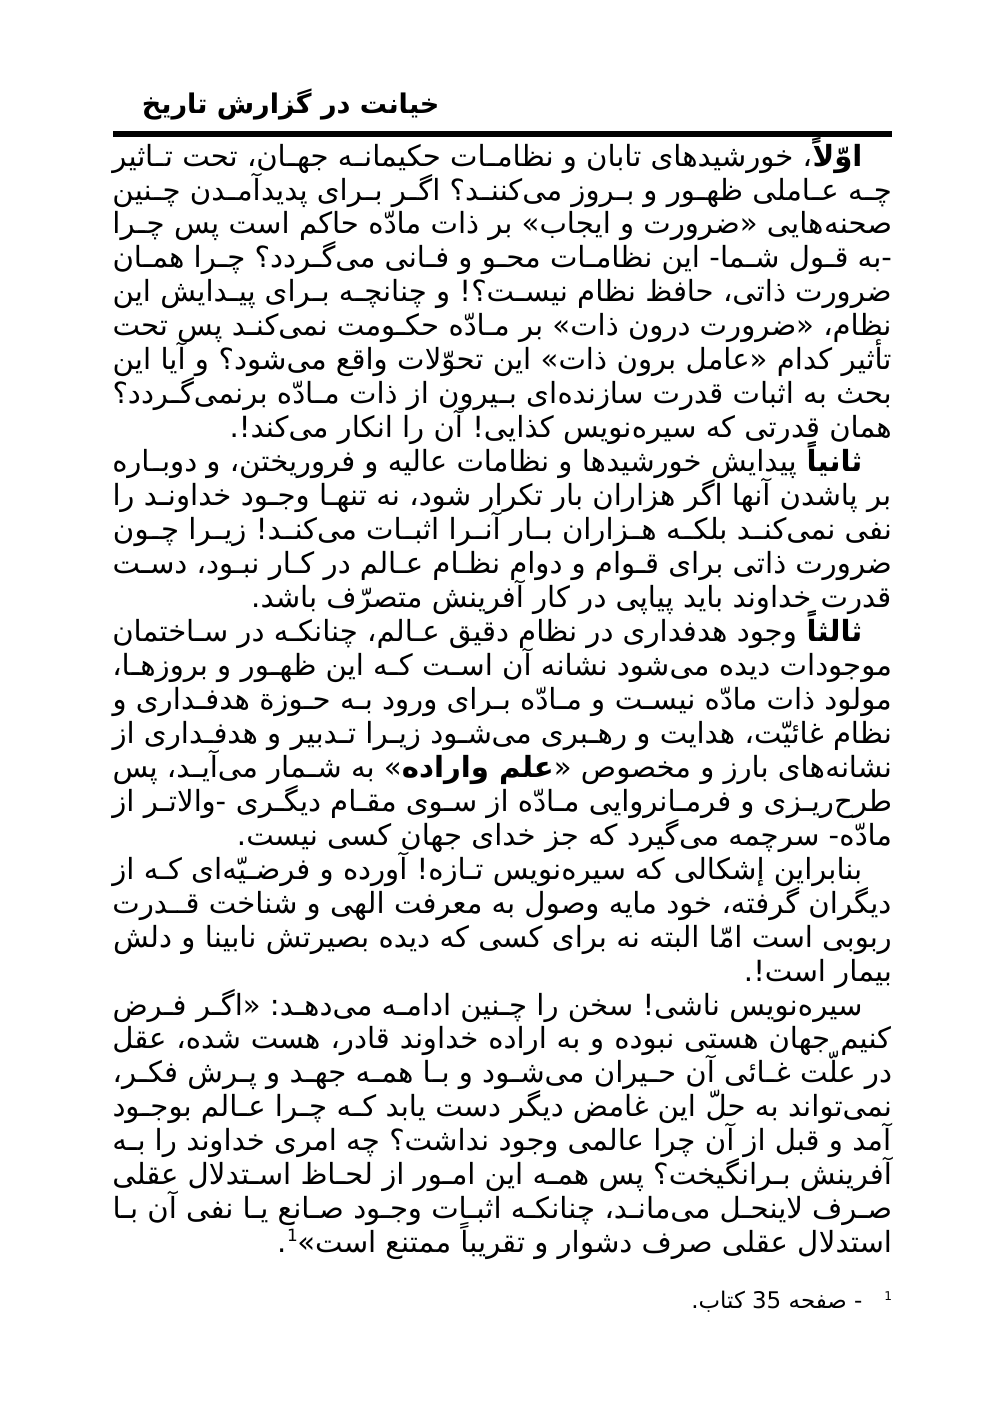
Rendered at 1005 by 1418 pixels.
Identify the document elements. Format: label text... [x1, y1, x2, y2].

text اوّلاً، خورشیدهای تابان و نظامات حکیمانه جهان، تحت تاثیر چه عاملی ظهور و بروز می‌کنند؟ اگر برای پدیدآمدن چنین صحنه‌هایی «ضرورت و ایجاب» بر ذات مادّه حاکم است پس چرا -به قول شما- این نظامات محو و فانی می‌گردد؟ چرا همان ضرورت ذاتی، حافظ نظام نیست؟! و چنانچه برای پیدایش این نظام، «ضرورت درون ذات» بر مادّه حکومت نمی‌کند پس تحت تأثیر کدام «عامل برون ‌ذات» این تحوّلات واقع می‌شود؟ و آیا این بحث به اثبات قدرت سازنده‌ای بیرون از ذات مادّه برنمی‌گردد؟ همان قدرتی که سیره‌نویس کذایی! آن را انکار می‌کند!. [112, 139, 892, 444]
text ثانیاً پیدایش خورشیدها و نظامات عالیه و فروریختن، و دوباره بر پاشدن آنها اگر هزاران بار تکرار شود، نه تنها وجود خداوند را نفی نمی‌کند بلکه هزاران بار آنرا اثبات می‌کند! زیرا چون ضرورت ذاتی برای قوام و دوام نظام عالم در کار نبود، دست قدرت خداوند باید پیاپی در کار آفرینش متصرّف باشد. [112, 444, 892, 614]
text بنابراین إشکالی که سیره‌نویس تازه! آورده و فرضیّه‌ای که از دیگران گرفته، خود مایه وصول به معرفت الهی و شناخت قدرت ربوبی است امّا البته نه برای کسی که دیده بصیرتش نابینا و دلش بیمار است!. [112, 852, 892, 988]
text ثالثاً وجود هدفداری در نظام دقیق عالم، چنانکه در ساختمان موجودات دیده می‌شود نشانه آن است که این ظهور و بروزها، مولود ذات مادّه نیست و مادّه برای ورود به حوزة هدفداری و نظام غائیّت، هدایت و رهبری می‌شود زیرا تدبیر و هدفداری از نشانه‌های بارز و مخصوص «علم واراده» به شمار می‌آید، پس طرح‌ریزی و فرمانروایی مادّه از سوی مقام دیگری -والاتر از مادّه- سرچمه می‌گیرد که جز خدای جهان کسی نیست. [112, 614, 892, 852]
text سیره‌نویس ناشی! سخن را چنین ادامه می‌دهد: «اگر فرض کنیم جهان هستی نبوده و به اراده خداوند قادر، هست شده، عقل در علّت غائی آن حیران می‌شود و با همه جهد و پرش فکر، نمی‌تواند به حلّ این غامض دیگر دست یابد که چرا عالم بوجود آمد و قبل از آن چرا عالمی وجود نداشت؟ چه امری خداوند را به آفرینش برانگیخت؟ پس همه این امور از لحاظ استدلال عقلی صرف لاینحل می‌ماند، چنانکه اثبات وجود صانع یا نفی آن با استدلال عقلی صرف دشوار و تقریباً ممتنع است». [112, 988, 892, 1259]
